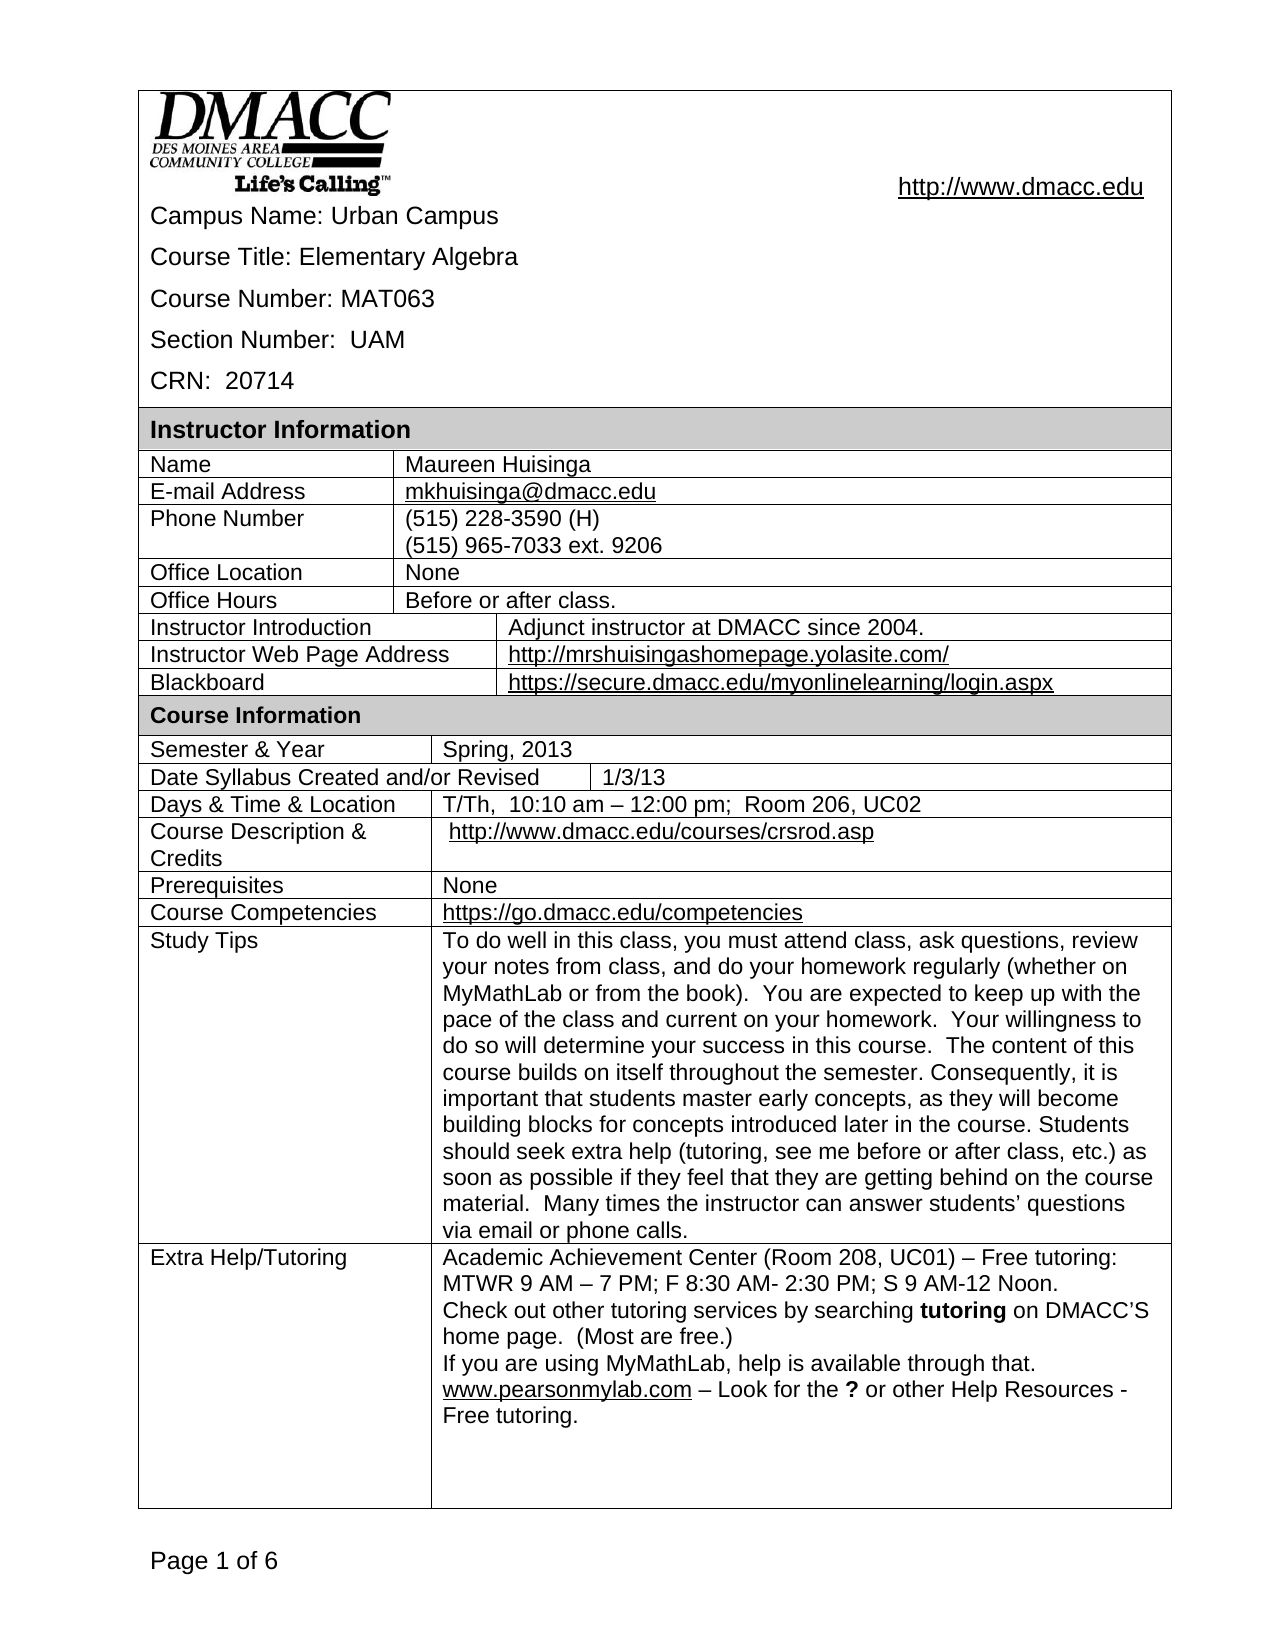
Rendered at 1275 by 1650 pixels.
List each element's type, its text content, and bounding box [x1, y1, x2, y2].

table_cell mkhuisinga@dmacc.edu [394, 478, 1171, 504]
table_cell https://go.dmacc.edu/competencies [432, 899, 1171, 926]
table_cell Spring, 2013 [432, 736, 1171, 762]
table_cell Course Competencies [139, 899, 431, 926]
table_cell Instructor Web Page Address [139, 641, 496, 668]
table_header http://www.dmacc.edu Campus Name: Urban Campus Course Title: Elementary Algebra Course Number: MAT063 Section Number: UAM CRN: 20714 [139, 91, 1171, 407]
table_cell Maureen Huisinga [394, 451, 1171, 477]
table_cell Blackboard [139, 669, 496, 695]
table_cell Semester & Year [139, 736, 431, 762]
table_cell Office Hours [139, 587, 393, 613]
table_cell To do well in this class, you must attend class, ask questions, review your notes from class, and do your homework regularly (whether on MyMathLab or from the book). You are expected to keep up with the pace of the class and current on your homework. Your willingness to do so will determine your success in this course. The content of this course builds on itself throughout the semester. Consequently, it is important that students master early concepts, as they will become building blocks for concepts introduced later in the course. Students should seek extra help (tutoring, see me before or after class, etc.) as soon as possible if they feel that they are getting behind on the course material. Many times the instructor can answer students’ questions via email or phone calls. [432, 927, 1171, 1243]
table_cell Course Description & Credits [139, 818, 431, 871]
table_cell E-mail Address [139, 478, 393, 504]
table_cell Extra Help/Tutoring [139, 1244, 431, 1508]
table_cell 1/3/13 [591, 764, 1171, 790]
table_cell None [432, 872, 1171, 898]
table_cell None [394, 559, 1171, 586]
table_cell https://secure.dmacc.edu/myonlinelearning/login.aspx [497, 669, 1171, 695]
table_cell Study Tips [139, 927, 431, 1243]
table_cell http://www.dmacc.edu/courses/crsrod.asp [432, 818, 1171, 871]
table_cell Instructor Introduction [139, 614, 496, 640]
table_cell Date Syllabus Created and/or Revised [139, 764, 590, 790]
table_cell Before or after class. [394, 587, 1171, 613]
table_cell (515) 228-3590 (H) (515) 965-7033 ext. 9206 [394, 505, 1171, 558]
table_cell Academic Achievement Center (Room 208, UC01) – Free tutoring: MTWR 9 AM – 7 PM; F 8:30 AM- 2:30 PM; S 9 AM-12 Noon. Check out other tutoring services by searching tutoring on DMACC’S home page. (Most are free.) If you are using MyMathLab, help is available through that. www.pearsonmylab.com – Look for the ? or other Help Resources - Free tutoring. [432, 1244, 1171, 1508]
table_cell Adjunct instructor at DMACC since 2004. [497, 614, 1171, 640]
table_cell T/Th, 10:10 am – 12:00 pm; Room 206, UC02 [432, 791, 1171, 817]
table_cell Instructor Information [139, 408, 1171, 449]
table_cell Course Information [139, 696, 1171, 735]
table_cell http://mrshuisingashomepage.yolasite.com/ [497, 641, 1171, 668]
table_cell Office Location [139, 559, 393, 586]
table_cell Days & Time & Location [139, 791, 431, 817]
table_cell Phone Number [139, 505, 393, 558]
table_cell Prerequisites [139, 872, 431, 898]
table_cell Name [139, 451, 393, 477]
